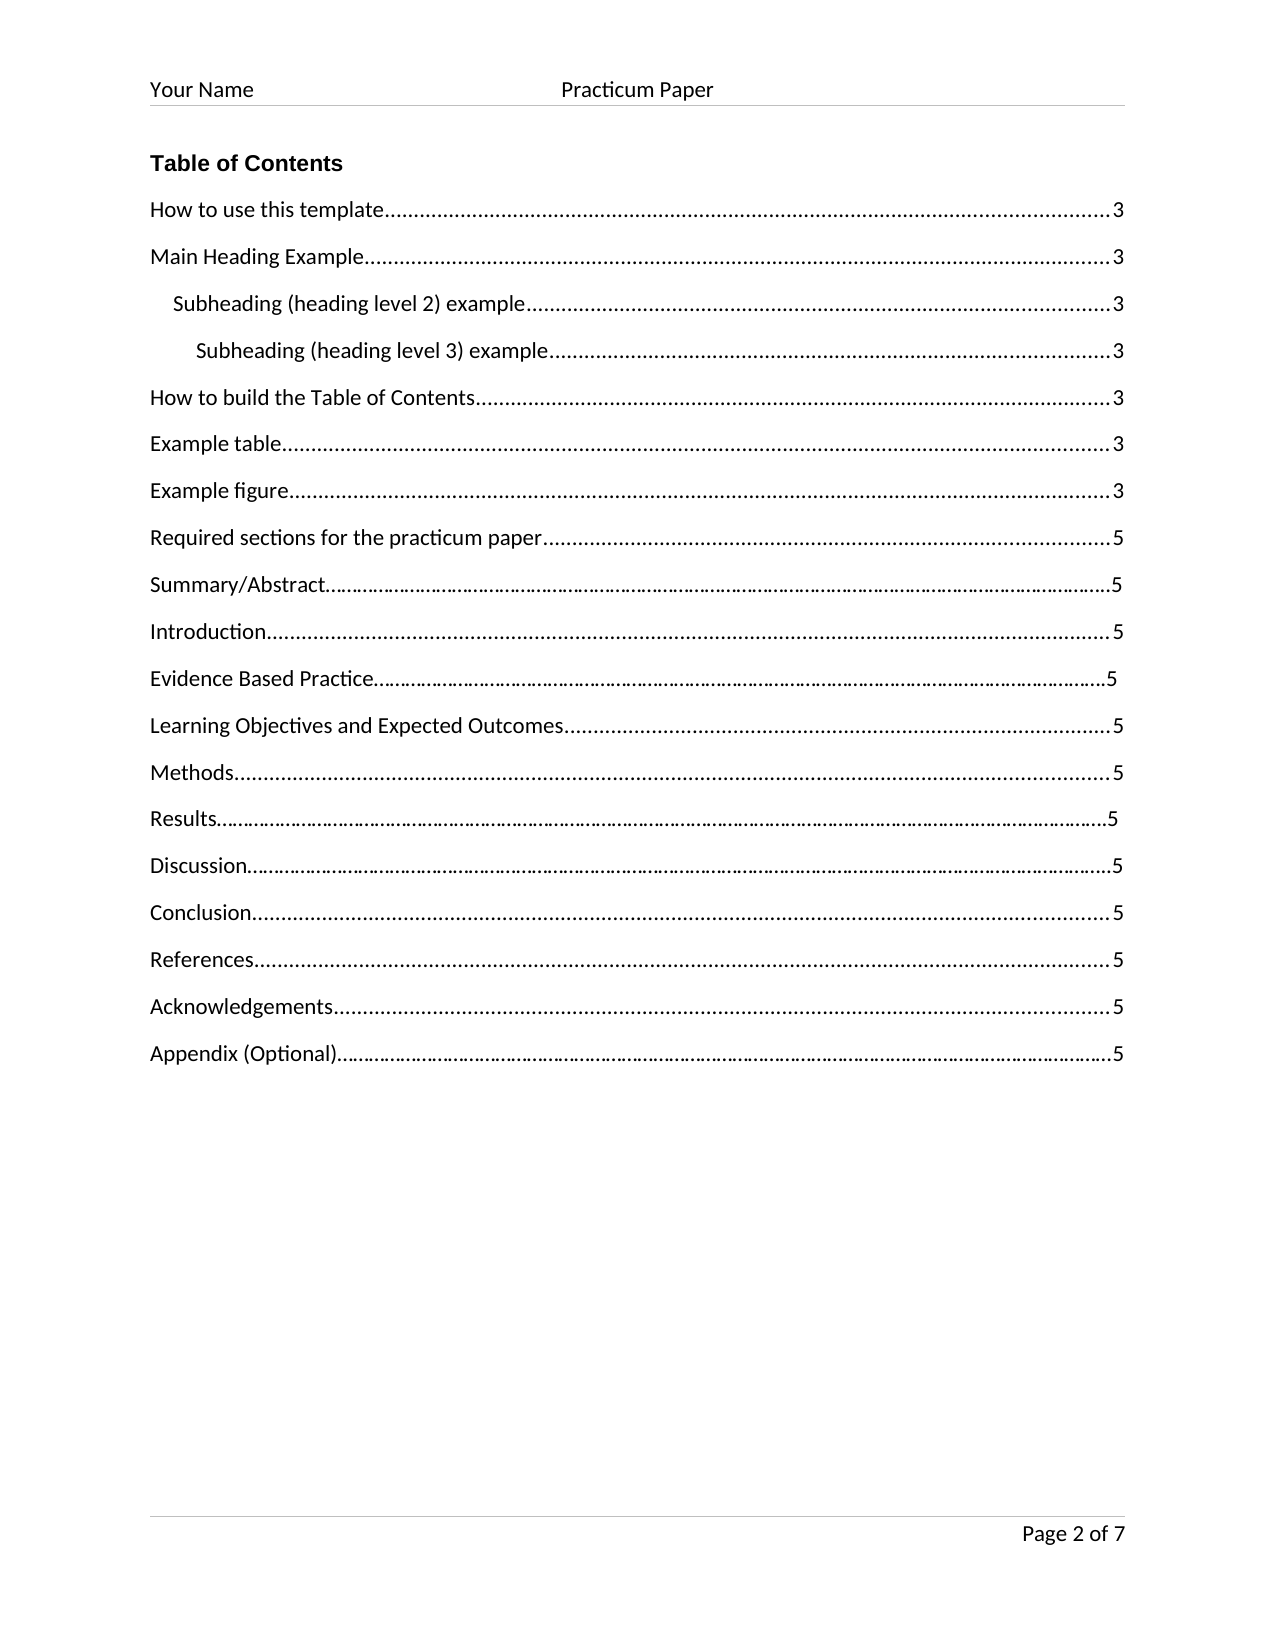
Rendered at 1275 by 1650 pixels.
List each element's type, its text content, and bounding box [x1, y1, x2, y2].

text Acknowledgements 5 [150, 992, 1125, 1020]
text Subheading (heading level 3) example 3 [196, 336, 1125, 364]
text Evidence Based Practice………………………………………………………………………………………………………………………….5 [150, 664, 1125, 692]
text Example table 3 [150, 429, 1125, 457]
text Example figure 3 [150, 476, 1125, 504]
text Discussion………………………………………………………………………………………………………………………………………………..5 [150, 851, 1125, 879]
text Results…………………………………………………………………………………………………………………………………………………….5 [150, 804, 1125, 832]
text Methods 5 [150, 758, 1125, 786]
text How to build the Table of Contents 3 [475, 383, 1125, 411]
text Main Heading Example 3 [150, 242, 1125, 270]
text References 5 [150, 945, 1125, 973]
text Table of Contents [150, 150, 1125, 176]
text Summary/Abstract…………………………………………………………………………………………………………………………………..5 [150, 570, 1125, 598]
text Learning Objectives and Expected Outcomes 5 [150, 711, 1125, 739]
text Introduction 5 [150, 617, 1125, 645]
text How to use this template 3 [150, 195, 1125, 223]
text Conclusion 5 [150, 898, 1125, 926]
text Required sections for the practicum paper 5 [150, 523, 1125, 551]
text Appendix (Optional)…………………………………………………………………………………………………………………………………5 [150, 1039, 1125, 1067]
text Subheading (heading level 2) example 3 [173, 289, 1125, 317]
